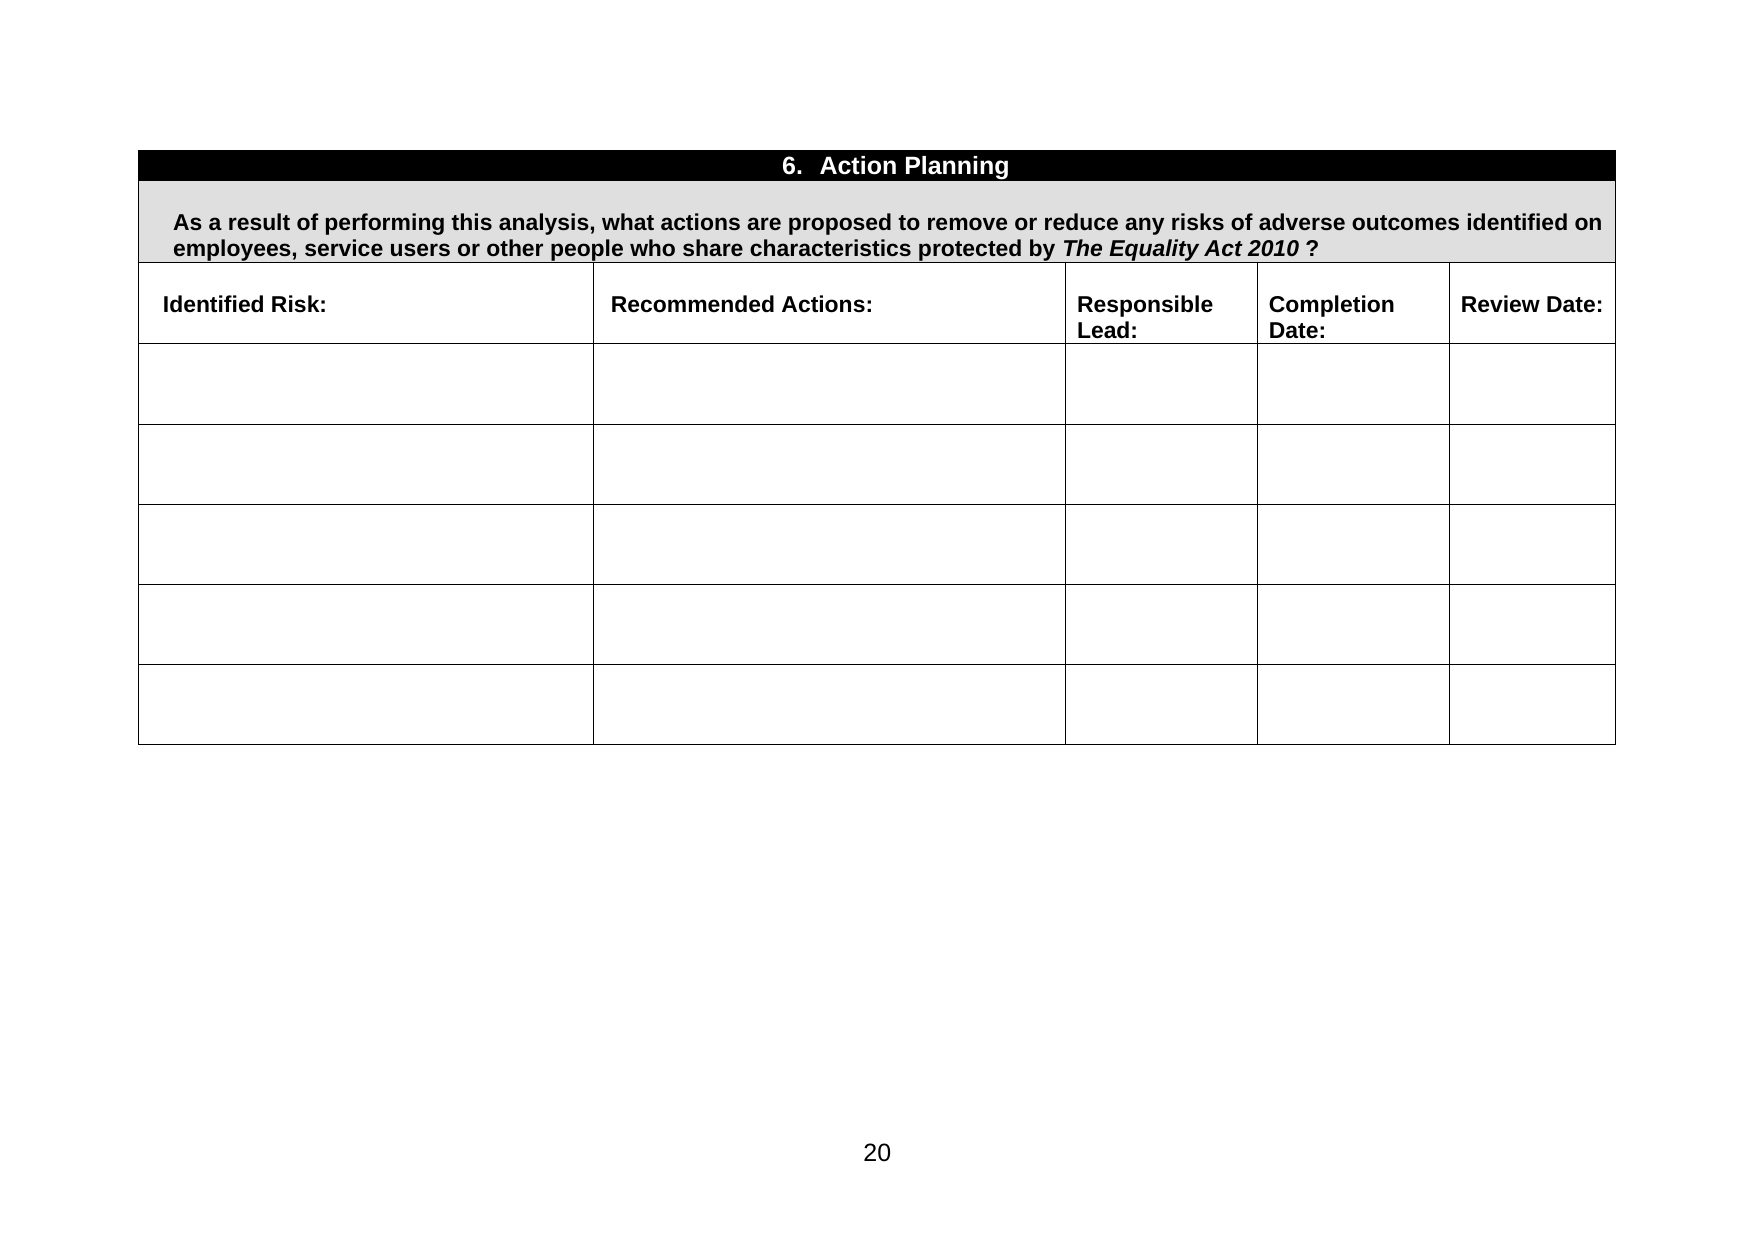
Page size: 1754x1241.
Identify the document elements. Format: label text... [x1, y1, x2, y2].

table_cell [1450, 344, 1615, 423]
table_cell [594, 344, 1065, 423]
table_cell [594, 665, 1065, 744]
table_cell [1258, 665, 1449, 744]
table_cell [1066, 425, 1257, 503]
table_cell [1258, 585, 1449, 664]
table_cell Review Date: [1450, 263, 1615, 343]
table_cell [1066, 344, 1257, 423]
table_cell [1450, 585, 1615, 664]
table_cell [594, 585, 1065, 664]
table_cell [139, 665, 593, 744]
table_cell [1258, 425, 1449, 503]
table_cell [1066, 505, 1257, 584]
table_cell [1066, 585, 1257, 664]
table_cell [594, 505, 1065, 584]
table_cell [1450, 665, 1615, 744]
table_cell Recommended Actions: [594, 263, 1065, 343]
table_cell [1450, 505, 1615, 584]
table_cell [1258, 344, 1449, 423]
table_cell Identified Risk: [139, 263, 593, 343]
table_cell [139, 344, 593, 423]
table_cell As a result of performing this analysis, what actions are proposed to remove or reduce any risks of adverse outcomes identified on employees, service users or other people who share characteristics protected by The Equality Act 2010 ? [139, 181, 1615, 262]
table_cell Completion Date: [1258, 263, 1449, 343]
table_cell [139, 585, 593, 664]
table_cell [1066, 665, 1257, 744]
table_cell [1258, 505, 1449, 584]
table_header Action Planning [139, 151, 1615, 180]
table_cell [1450, 425, 1615, 503]
table_cell [594, 425, 1065, 503]
table_cell [139, 505, 593, 584]
table_cell Responsible Lead: [1066, 263, 1257, 343]
table_cell [139, 425, 593, 503]
